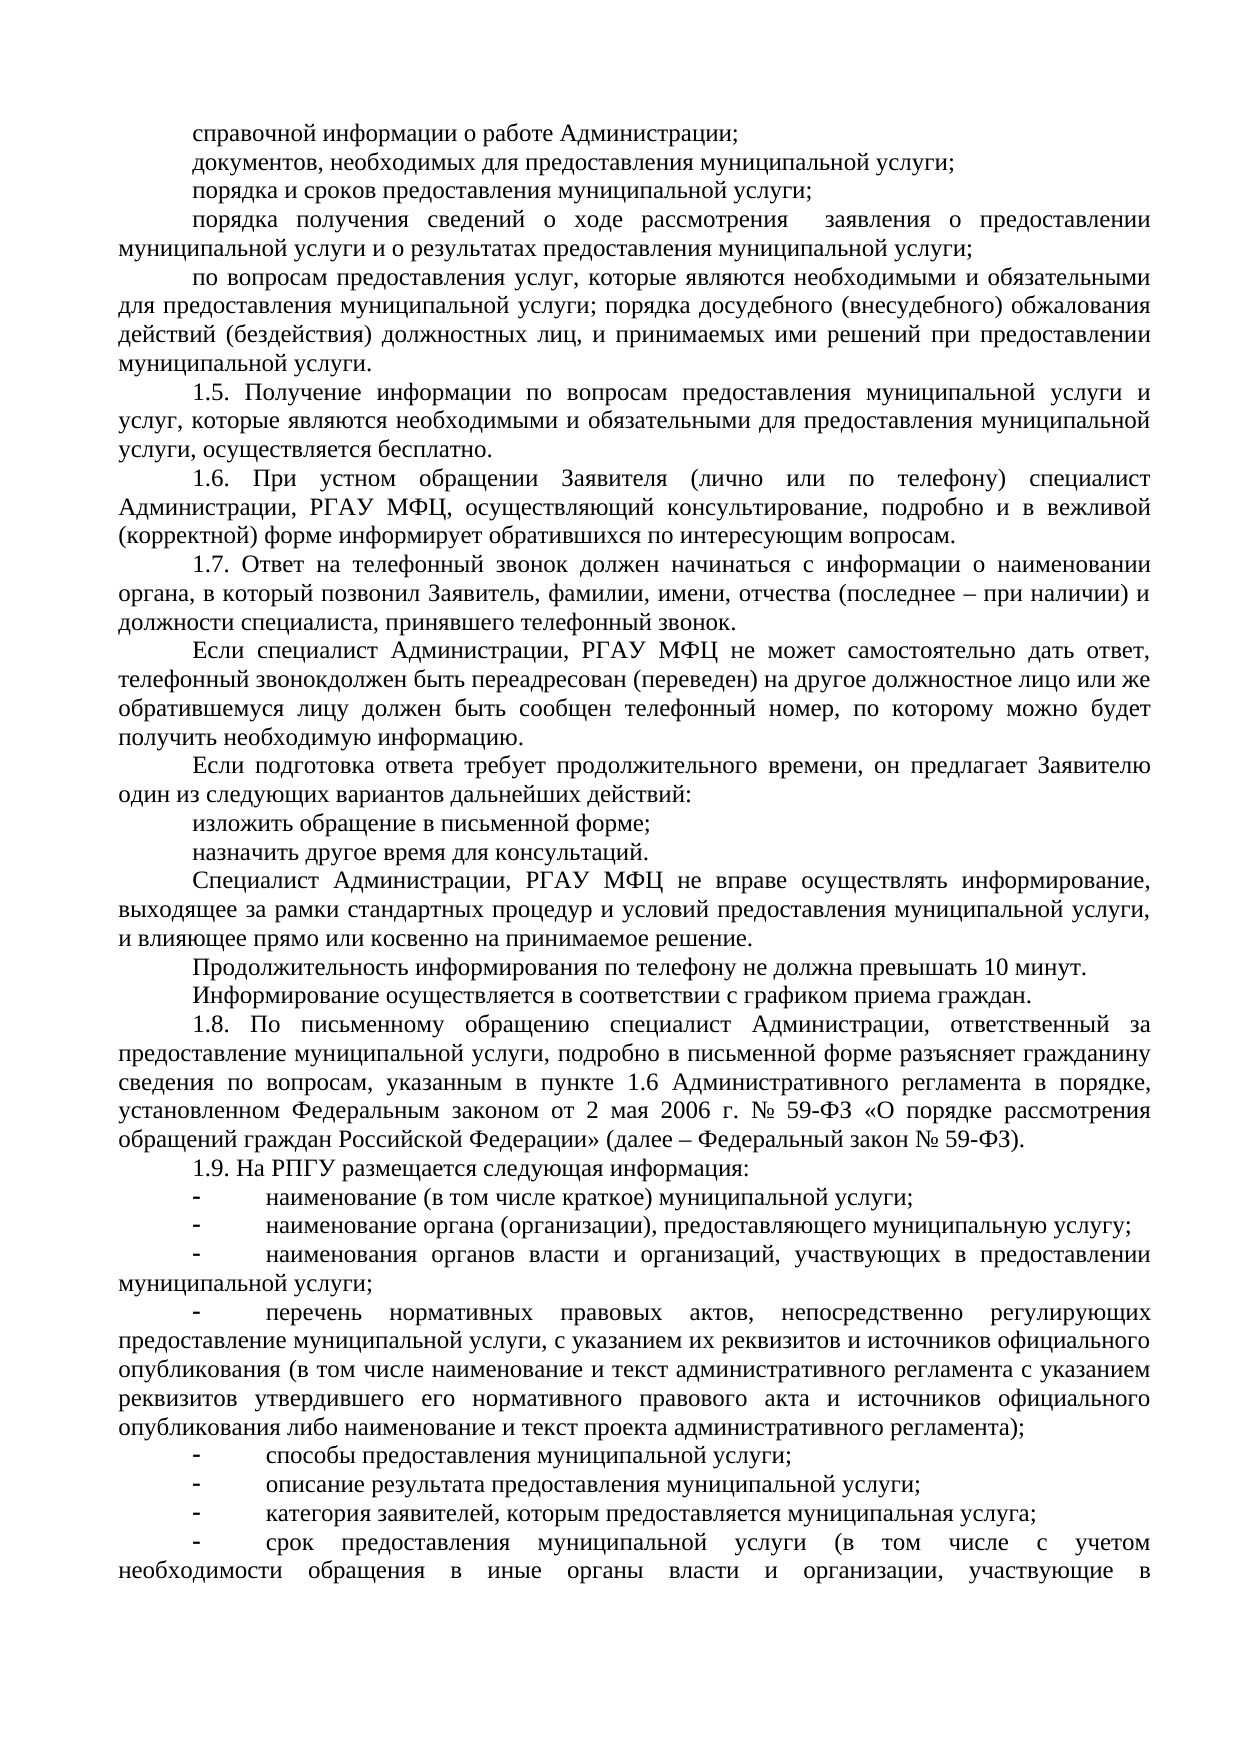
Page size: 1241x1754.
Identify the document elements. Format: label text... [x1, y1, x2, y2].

text назначить другое время для консультаций. [118, 837, 1152, 866]
text Информирование осуществляется в соответствии с графиком приема граждан. [118, 981, 1152, 1009]
text 1.6. При устном обращении Заявителя (лично или по телефону) специалист Администрации, РГАУ МФЦ, осуществляющий консультирование, подробно и в вежливой (корректной) форме информирует обратившихся по интересующим вопросам. [118, 463, 1152, 549]
text 1.9. На РПГУ размещается следующая информация: [118, 1153, 1152, 1182]
text порядка получения сведений о ходе рассмотрения заявления о предоставлении муниципальной услуги и о результатах предоставления муниципальной услуги; [118, 204, 1152, 262]
text по вопросам предоставления услуг, которые являются необходимыми и обязательными для предоставления муниципальной услуги; порядка досудебного (внесудебного) обжалования действий (бездействия) должностных лиц, и принимаемых ими решений при предоставлении муниципальной услуги. [118, 262, 1152, 377]
text изложить обращение в письменной форме; [118, 808, 1152, 837]
text порядка и сроков предоставления муниципальной услуги; [118, 176, 1152, 204]
list наименование (в том числе краткое) муниципальной услуги; [118, 1182, 1152, 1211]
text 1.5. Получение информации по вопросам предоставления муниципальной услуги и услуг, которые являются необходимыми и обязательными для предоставления муниципальной услуги, осуществляется бесплатно. [118, 377, 1152, 463]
list наименования органов власти и организаций, участвующих в предоставлении муниципальной услуги; [118, 1239, 1152, 1297]
text 1.7. Ответ на телефонный звонок должен начинаться с информации о наименовании органа, в который позвонил Заявитель, фамилии, имени, отчества (последнее – при наличии) и должности специалиста, принявшего телефонный звонок. [118, 549, 1152, 636]
text Специалист Администрации, РГАУ МФЦ не вправе осуществлять информирование, выходящее за рамки стандартных процедур и условий предоставления муниципальной услуги, и влияющее прямо или косвенно на принимаемое решение. [118, 866, 1152, 952]
text Продолжительность информирования по телефону не должна превышать 10 минут. [118, 952, 1152, 981]
text документов, необходимых для предоставления муниципальной услуги; [118, 147, 1152, 176]
list категория заявителей, которым предоставляется муниципальная услуга; [118, 1498, 1152, 1527]
text Если подготовка ответа требует продолжительного времени, он предлагает Заявителю один из следующих вариантов дальнейших действий: [118, 751, 1152, 808]
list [118, 1527, 1152, 1584]
list наименование органа (организации), предоставляющего муниципальную услугу; [118, 1211, 1152, 1239]
text справочной информации о работе Администрации; [118, 118, 1152, 147]
list перечень нормативных правовых актов, непосредственно регулирующих предоставление муниципальной услуги, с указанием их реквизитов и источников официального опубликования (в том числе наименование и текст административного регламента с указанием реквизитов утвердившего его нормативного правового акта и источников официального опубликования либо наименование и текст проекта административного регламента); [118, 1297, 1152, 1441]
text 1.8. По письменному обращению специалист Администрации, ответственный за предоставление муниципальной услуги, подробно в письменной форме разъясняет гражданину сведения по вопросам, указанным в пункте 1.6 Административного регламента в порядке, установленном Федеральным законом от 2 мая 2006 г. № 59-ФЗ «О порядке рассмотрения обращений граждан Российской Федерации» (далее – Федеральный закон № 59-ФЗ). [118, 1009, 1152, 1153]
list описание результата предоставления муниципальной услуги; [118, 1469, 1152, 1498]
list способы предоставления муниципальной услуги; [118, 1441, 1152, 1469]
text Если специалист Администрации, РГАУ МФЦ не может самостоятельно дать ответ, телефонный звонокдолжен быть переадресован (переведен) на другое должностное лицо или же обратившемуся лицу должен быть сообщен телефонный номер, по которому можно будет получить необходимую информацию. [118, 636, 1152, 751]
